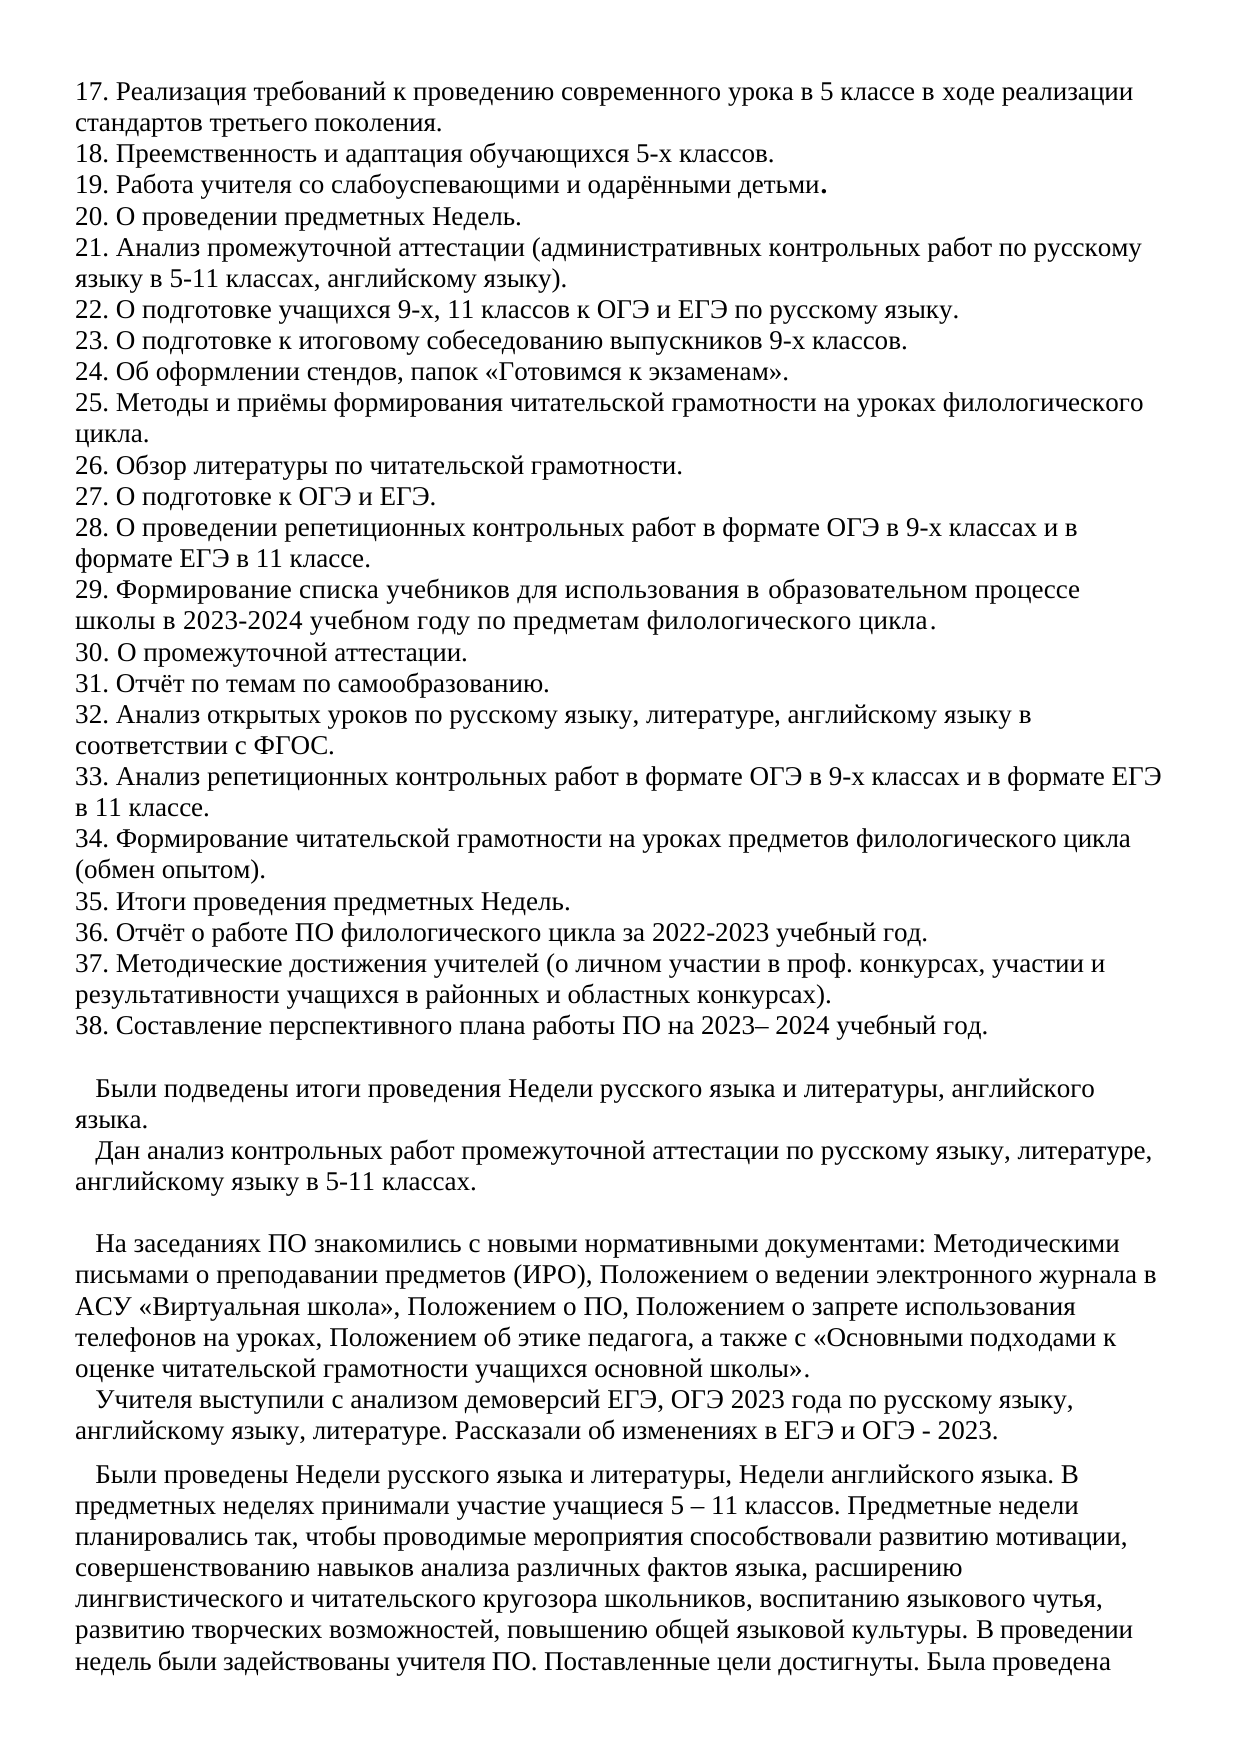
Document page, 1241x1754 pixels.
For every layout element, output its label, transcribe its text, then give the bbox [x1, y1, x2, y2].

text Учителя выступили с анализом демоверсий ЕГЭ, ОГЭ 2023 года по русскому языку, английскому языку, литературе. Рассказали об изменениях в ЕГЭ и ОГЭ - 2023. [75, 1383, 1184, 1445]
text 21. Анализ промежуточной аттестации (административных контрольных работ по русскому языку в 5-11 классах, английскому языку). 22. О подготовке учащихся 9-х, 11 классов к ОГЭ и ЕГЭ по русскому языку. 23. О подготовке к итоговому собеседованию выпускников 9-х классов. [75, 231, 1165, 355]
text Были подведены итоги проведения Недели русского языка и литературы, английского языка. [75, 1072, 1165, 1134]
text 20. О проведении предметных Недель. [75, 199, 1165, 231]
text 19. Работа учителя со слабоуспевающими и одарёнными детьми. [75, 168, 1165, 199]
text 36. Отчёт о работе ПО филологического цикла за 2022-2023 учебный год. 37. Методические достижения учителей (о личном участии в проф. конкурсах, участии и результативности учащихся в районных и областных конкурсах). 38. Составление перспективного плана работы ПО на 2023– 2024 учебный год. [75, 916, 1165, 1041]
text 18. Преемственность и адаптация обучающихся 5-х классов. [75, 137, 1165, 168]
text 33. Анализ репетиционных контрольных работ в формате ОГЭ в 9-х классах и в формате ЕГЭ в 11 классе. 34. Формирование читательской грамотности на уроках предметов филологического цикла (обмен опытом). [75, 760, 1165, 885]
text 24. Об оформлении стендов, папок «Готовимся к экзаменам». [75, 355, 1165, 386]
text 32. Анализ открытых уроков по русскому языку, литературе, английскому языку в соответствии с ФГОС. [75, 698, 1165, 760]
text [75, 1458, 1165, 1676]
text 25. Методы и приёмы формирования читательской грамотности на уроках филологического цикла. 26. Обзор литературы по читательской грамотности. 27. О подготовке к ОГЭ и ЕГЭ. [75, 386, 1165, 511]
text Дан анализ контрольных работ промежуточной аттестации по русскому языку, литературе, английскому языку в 5-11 классах. [75, 1134, 1165, 1196]
text 31. Отчёт по темам по самообразованию. [75, 667, 1165, 698]
text 28. О проведении репетиционных контрольных работ в формате ОГЭ в 9-х классах и в формате ЕГЭ в 11 классе. 29. Формирование списка учебников для использования в образовательном процессе школы в 2023-2024 учебном году по предметам филологического цикла. 30. О промежуточной аттестации. [75, 511, 1165, 667]
text 35. Итоги проведения предметных Недель. [75, 885, 1165, 916]
text На заседаниях ПО знакомились с новыми нормативными документами: Методическими письмами о преподавании предметов (ИРО), Положением о ведении электронного журнала в АСУ «Виртуальная школа», Положением о ПО, Положением о запрете использования телефонов на уроках, Положением об этике педагога, а также с «Основными подходами к оценке читательской грамотности учащихся основной школы». [75, 1227, 1165, 1383]
text 17. Реализация требований к проведению современного урока в 5 классе в ходе реализации стандартов третьего поколения. [75, 75, 1165, 137]
